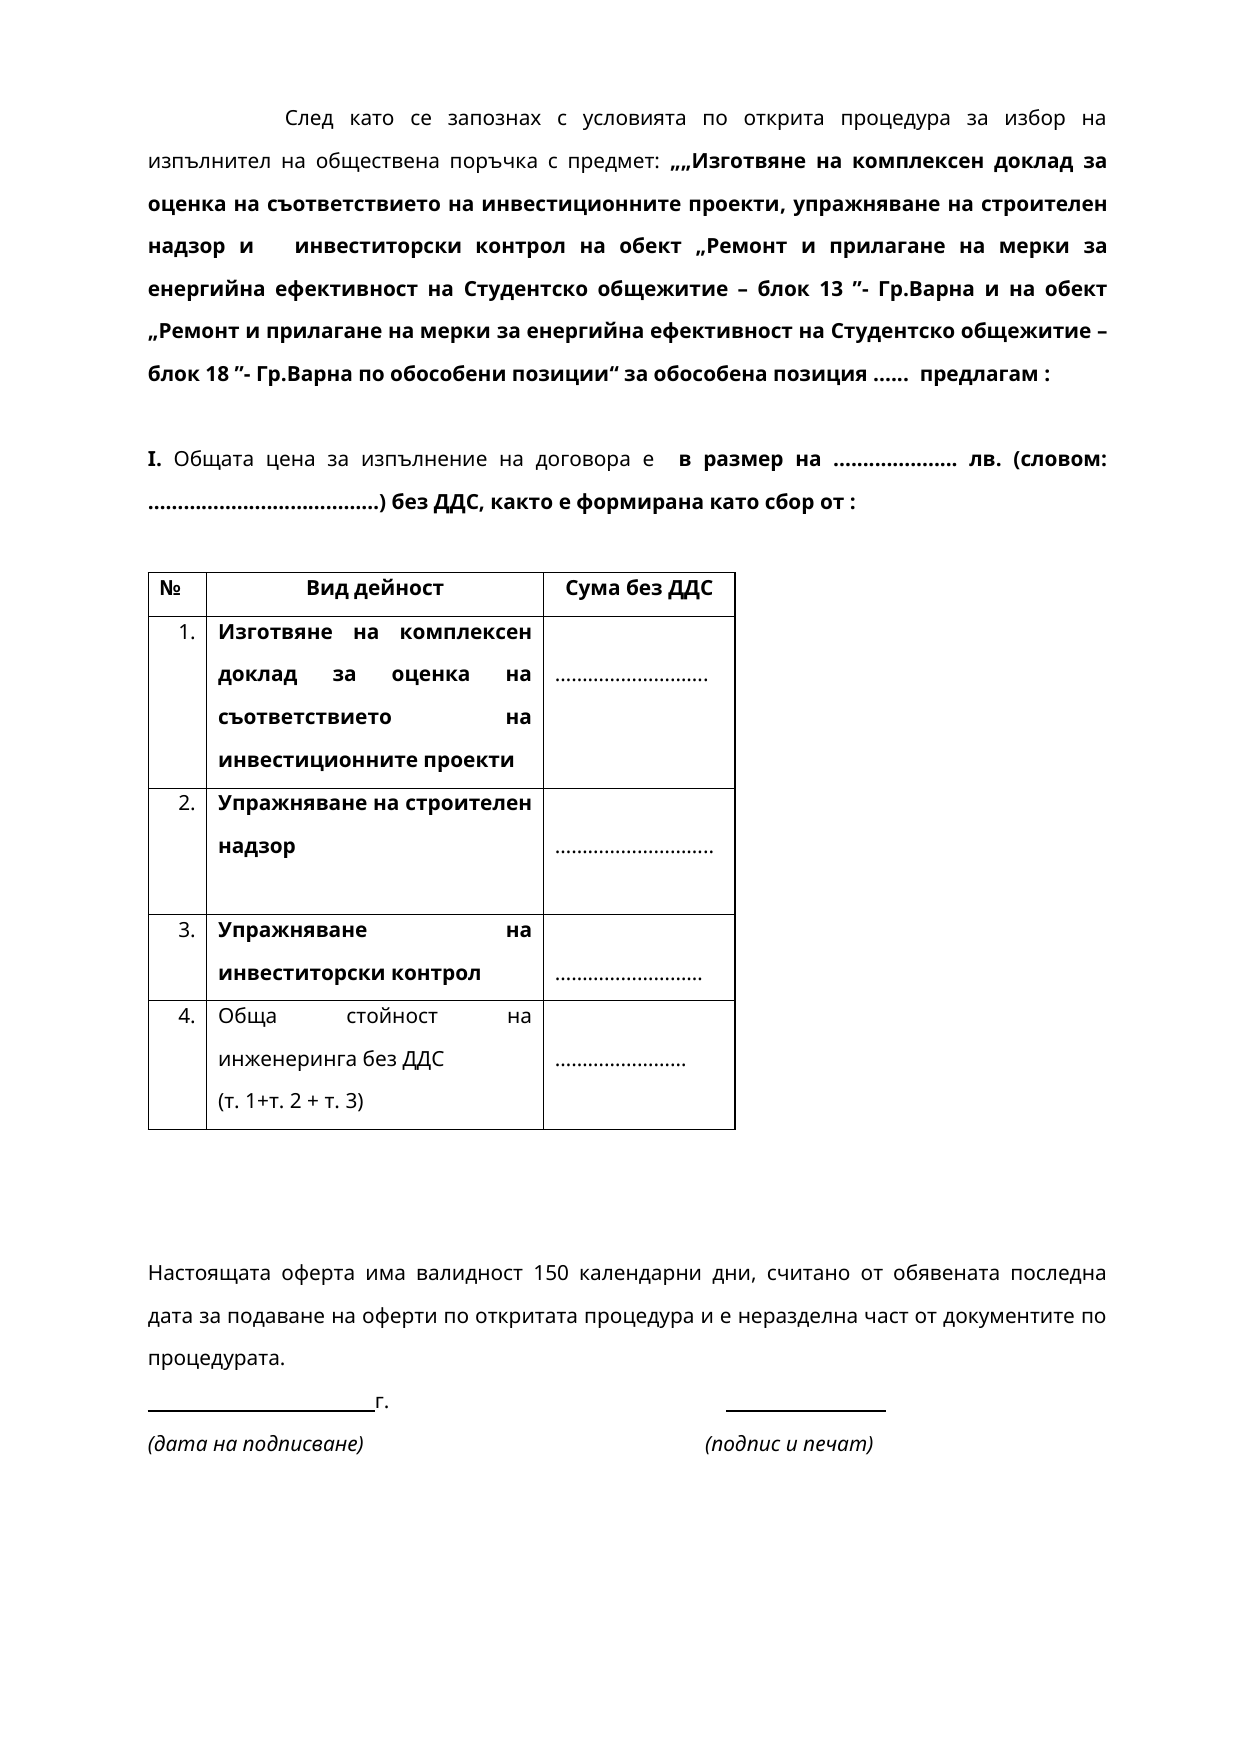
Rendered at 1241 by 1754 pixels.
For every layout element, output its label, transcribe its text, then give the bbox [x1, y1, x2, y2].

table_cell 1. [149, 617, 206, 787]
table_cell ………………………. [544, 617, 734, 787]
table_cell Обща стойност на инженеринга без ДДС (т. 1+т. 2 + т. 3) [207, 1001, 543, 1129]
text г. [148, 1386, 1107, 1414]
text I. Общата цена за изпълнение на договора е в размер на ..................... лв. (словом: …………….........……………) без ДДС, както e формирана като сбор от : [148, 444, 1107, 515]
table_cell Упражняване на строителен надзор [207, 789, 543, 914]
table_cell 3. [149, 915, 206, 1000]
table_header № [149, 573, 206, 616]
table_header Сума без ДДС [544, 573, 734, 616]
table_cell …………………… [544, 1001, 734, 1129]
table_cell ……………………… [544, 915, 734, 1000]
table_cell Упражняване на инвеститорски контрол [207, 915, 543, 1000]
table_cell 4. [149, 1001, 206, 1129]
text Настоящата оферта има валидност 150 календарни дни, считано от обявената последна дата за подаване на оферти по откритата процедура и е неразделна част от документите по процедурата. [148, 1258, 1107, 1372]
table_cell Изготвяне на комплексен доклад за оценка на съответствието на инвестиционните проекти [207, 617, 543, 787]
text След като се запознах с условията по открита процедура за избор на изпълнител на обществена поръчка с предмет: „„Изготвяне на комплексен доклад за оценка на съответствието на инвестиционните проекти, упражняване на строителен надзор и инвеститорски контрол на обект „Ремонт и прилагане на мерки за енергийна ефективност на Студентско общежитие – блок 13 ”- Гр.Варна и на обект „Ремонт и прилагане на мерки за енергийна ефективност на Студентско общежитие – блок 18 ”- Гр.Варна по обособени позиции“ за обособена позиция ...... предлагам : [148, 103, 1107, 387]
table_cell 2. [149, 789, 206, 914]
table_cell ……………………….. [544, 789, 734, 914]
table_header Вид дейност [207, 573, 543, 616]
text (дата на подписване) (подпис и печат) [148, 1429, 1107, 1457]
